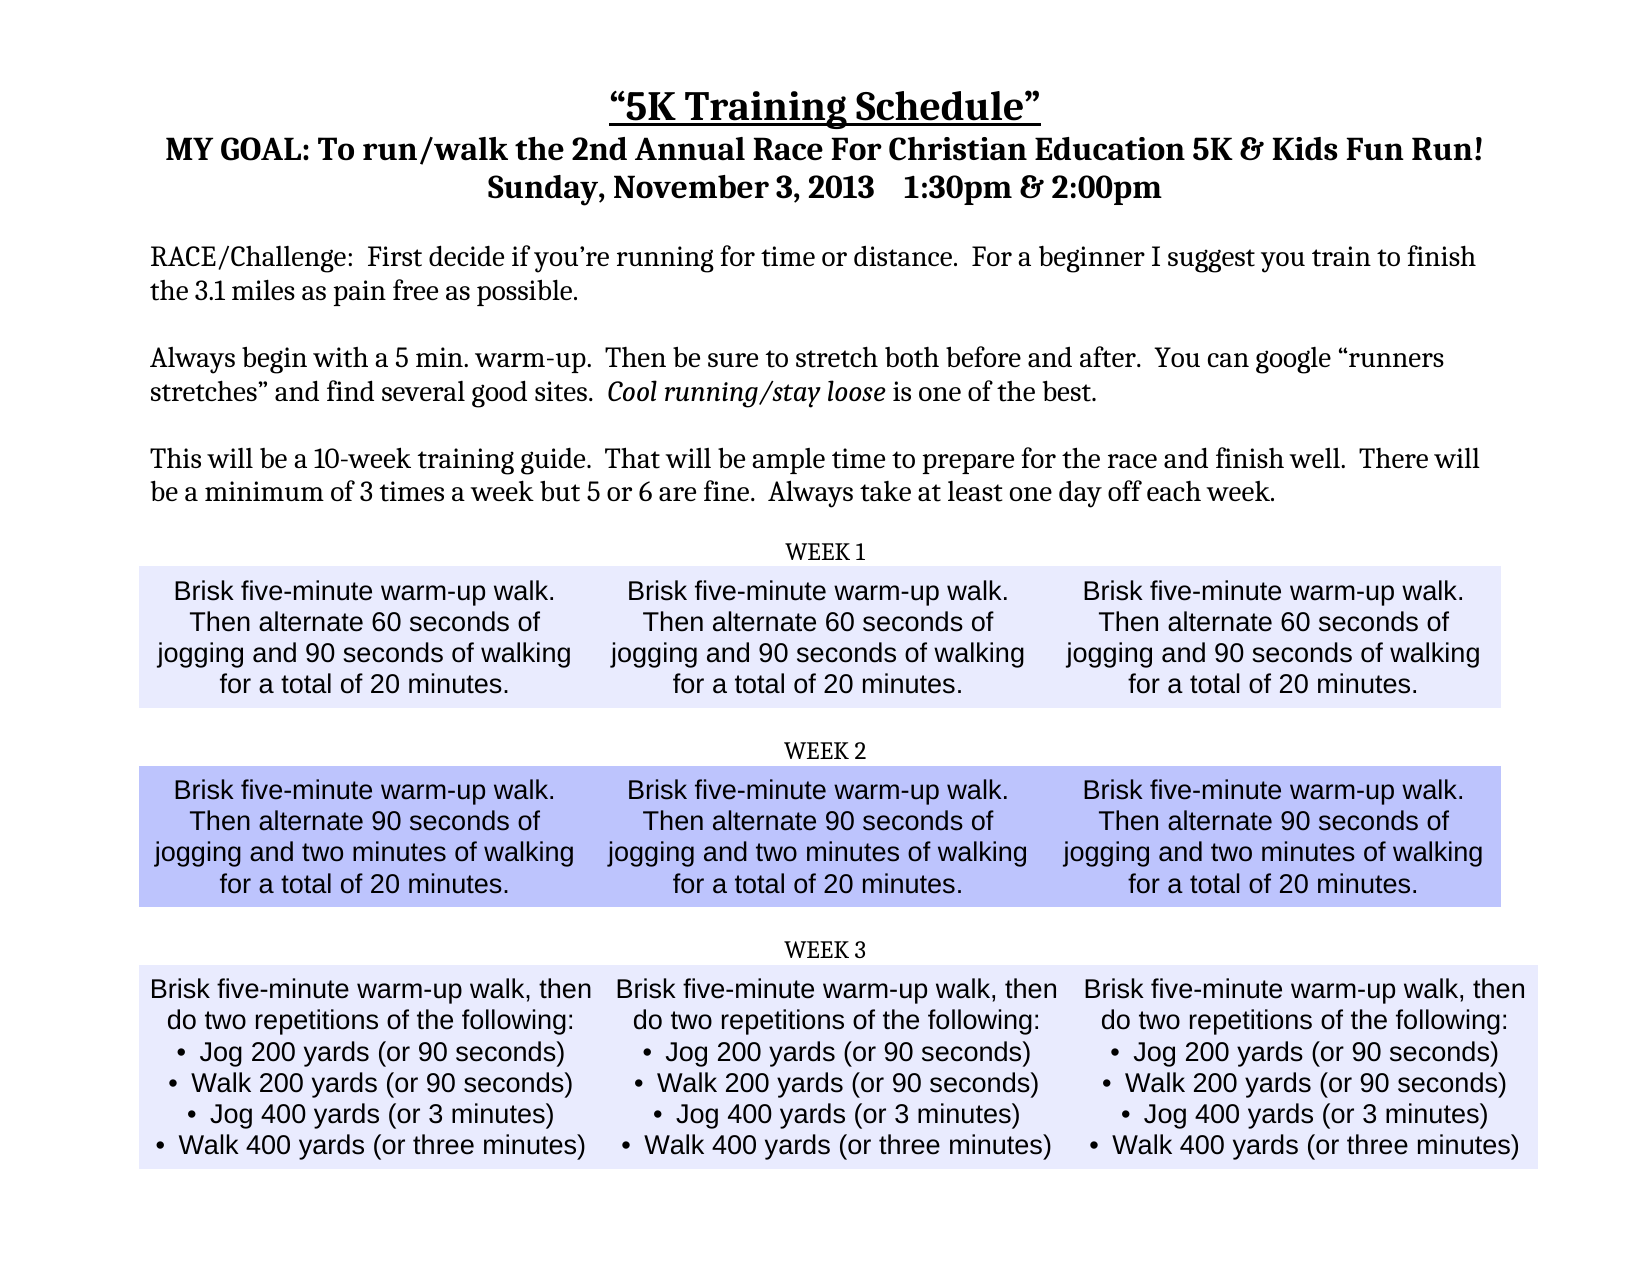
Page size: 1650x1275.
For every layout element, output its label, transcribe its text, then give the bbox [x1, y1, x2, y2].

text Sunday, November 3, 2013 1:30pm & 2:00pm [150, 169, 1500, 207]
text WEEK 1 [150, 538, 1500, 566]
text “5K Training Schedule” [150, 82, 1500, 130]
text WEEK 2 [150, 737, 1500, 766]
text MY GOAL: To run/walk the 2nd Annual Race For Christian Education 5K & Kids Fun Run! [150, 130, 1500, 169]
text This will be a 10-week training guide. That will be ample time to prepare for the race and finish well. There will be a minimum of 3 times a week but 5 or 6 are fine. Always take at least one day off each week. [150, 442, 1500, 509]
table_header Brisk five-minute warm-up walk. Then alternate 90 seconds of jogging and two minutes of walking for a total of 20 minutes. [139, 766, 590, 907]
text Always begin with a 5 min. warm-up. Then be sure to stretch both before and after. You can google “runners stretches” and find several good sites. Cool running/stay loose is one of the best. [150, 341, 1500, 408]
table_header Brisk five-minute warm-up walk. Then alternate 60 seconds of jogging and 90 seconds of walking for a total of 20 minutes. [139, 566, 590, 708]
table_header Brisk five-minute warm-up walk, then do two repetitions of the following: Jog 200 yards (or 90 seconds) Walk 200 yards (or 90 seconds) Jog 400 yards (or 3 minutes) Walk 400 yards (or three minutes) [1071, 965, 1538, 1169]
table_header Brisk five-minute warm-up walk. Then alternate 90 seconds of jogging and two minutes of walking for a total of 20 minutes. [590, 766, 1046, 907]
text WEEK 3 [150, 936, 1500, 965]
table_header Brisk five-minute warm-up walk. Then alternate 60 seconds of jogging and 90 seconds of walking for a total of 20 minutes. [590, 566, 1046, 708]
table_header Brisk five-minute warm-up walk, then do two repetitions of the following: Jog 200 yards (or 90 seconds) Walk 200 yards (or 90 seconds) Jog 400 yards (or 3 minutes) Walk 400 yards (or three minutes) [139, 965, 603, 1169]
table_header Brisk five-minute warm-up walk. Then alternate 90 seconds of jogging and two minutes of walking for a total of 20 minutes. [1046, 766, 1501, 907]
table_header Brisk five-minute warm-up walk, then do two repetitions of the following: Jog 200 yards (or 90 seconds) Walk 200 yards (or 90 seconds) Jog 400 yards (or 3 minutes) Walk 400 yards (or three minutes) [603, 965, 1071, 1169]
text RACE/Challenge: First decide if you’re running for time or distance. For a beginner I suggest you train to finish the 3.1 miles as pain free as possible. [150, 241, 1500, 308]
table_header Brisk five-minute warm-up walk. Then alternate 60 seconds of jogging and 90 seconds of walking for a total of 20 minutes. [1046, 566, 1501, 708]
